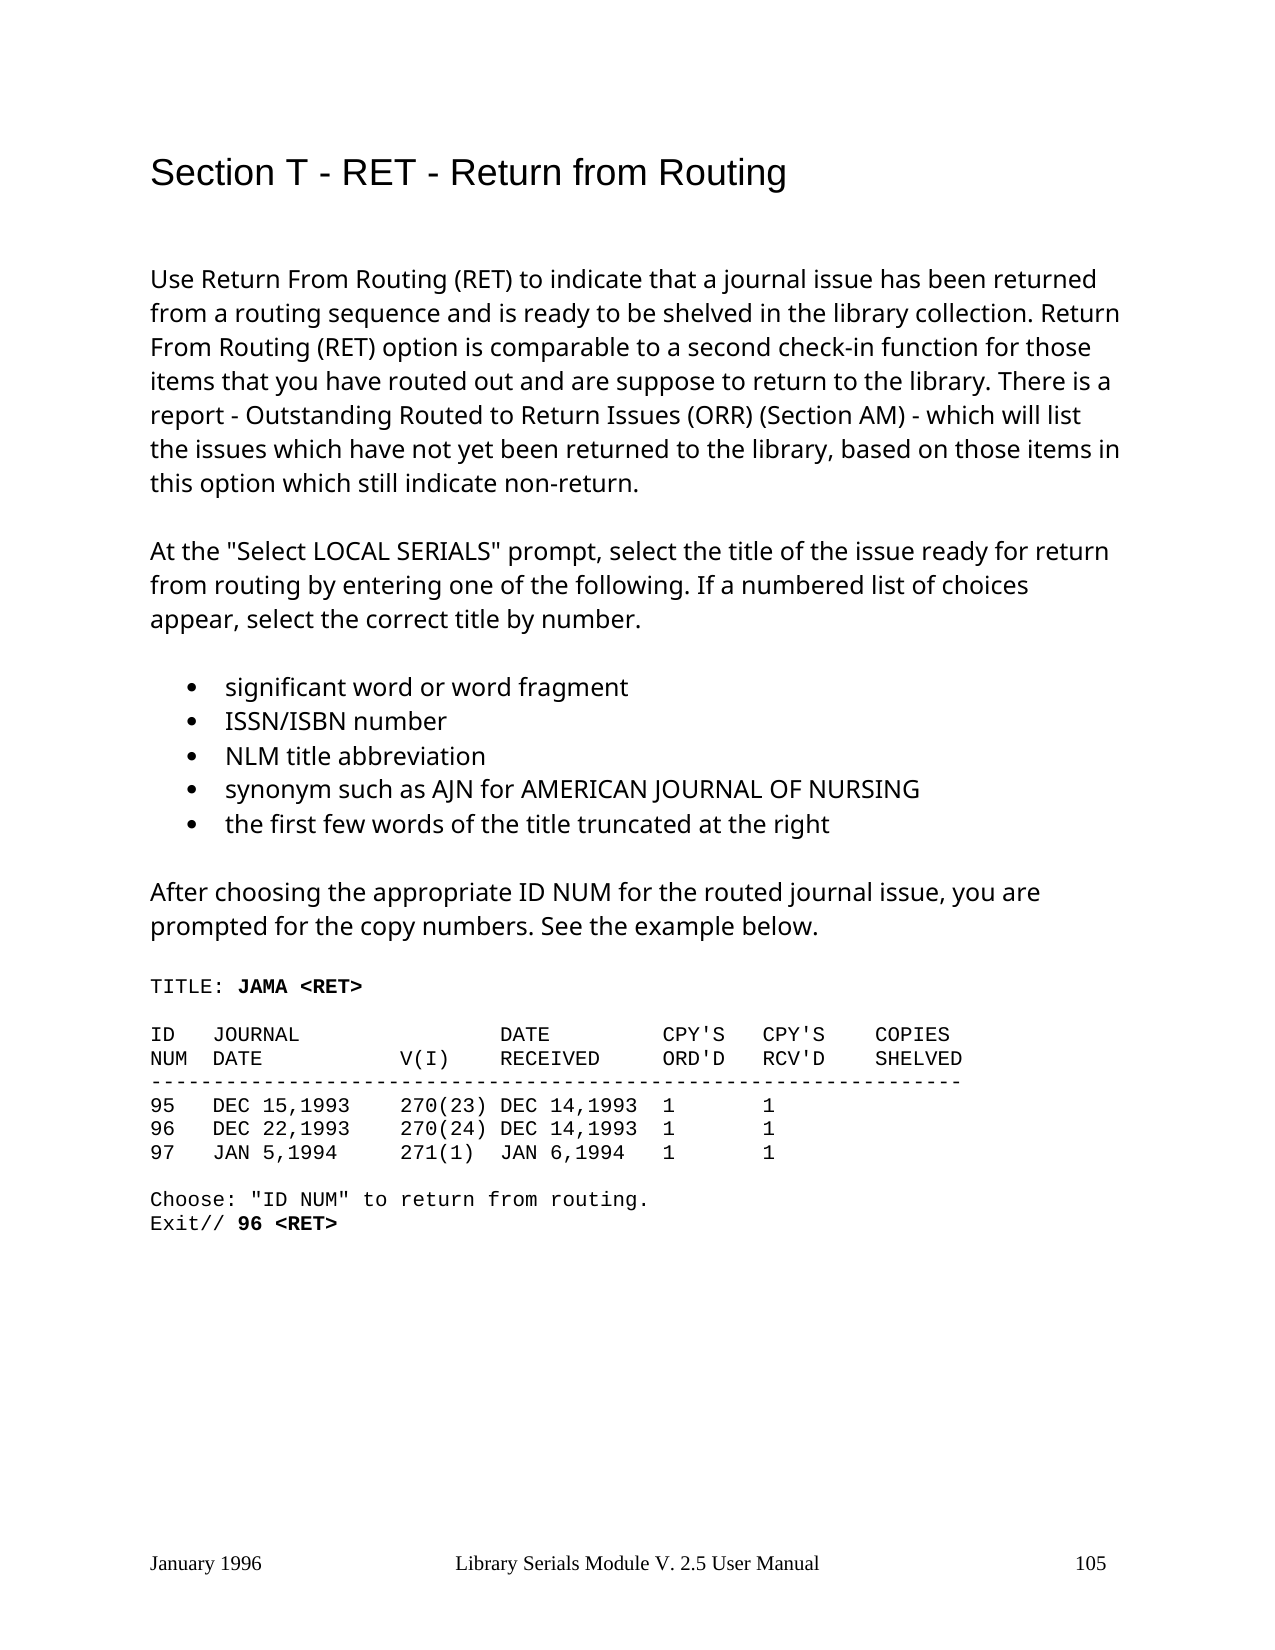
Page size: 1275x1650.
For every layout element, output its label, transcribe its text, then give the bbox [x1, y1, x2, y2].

list NLM title abbreviation [187, 738, 1125, 772]
text Use Return From Routing (RET) to indicate that a journal issue has been returned from a routing sequence and is ready to be shelved in the library collection. Return From Routing (RET) option is comparable to a second check-in function for those items that you have routed out and are suppose to return to the library. There is a report - Outstanding Routed to Return Issues (ORR) (Section AM) - which will list the issues which have not yet been returned to the library, based on those items in this option which still indicate non-return. [150, 261, 1125, 500]
text 97 JAN 5,1994 271(1) JAN 6,1994 1 1 [150, 1142, 1125, 1166]
text At the "Select LOCAL SERIALS" prompt, select the title of the issue ready for return from routing by entering one of the following. If a numbered list of choices appear, select the correct title by number. [150, 534, 1125, 636]
text ID JOURNAL DATE CPY'S CPY'S COPIES [150, 1024, 1125, 1047]
text Exit// 96 <RET> [150, 1213, 1125, 1237]
text ----------------------------------------------------------------- [150, 1071, 1125, 1095]
text After choosing the appropriate ID NUM for the routed journal issue, you are prompted for the copy numbers. See the example below. [150, 874, 1125, 942]
list synonym such as AJN for AMERICAN JOURNAL OF NURSING [187, 772, 1125, 806]
text TITLE: JAMA <RET> [150, 977, 1125, 1000]
list the first few words of the title truncated at the right [187, 806, 1125, 840]
list ISSN/ISBN number [187, 704, 1125, 738]
list significant word or word fragment [187, 670, 1125, 704]
text Choose: "ID NUM" to return from routing. [150, 1189, 1125, 1213]
text 96 DEC 22,1993 270(24) DEC 14,1993 1 1 [150, 1118, 1125, 1142]
text NUM DATE V(I) RECEIVED ORD'D RCV'D SHELVED [150, 1047, 1125, 1071]
text Section T - RET - Return from Routing [150, 150, 1125, 193]
text 95 DEC 15,1993 270(23) DEC 14,1993 1 1 [150, 1095, 1125, 1118]
